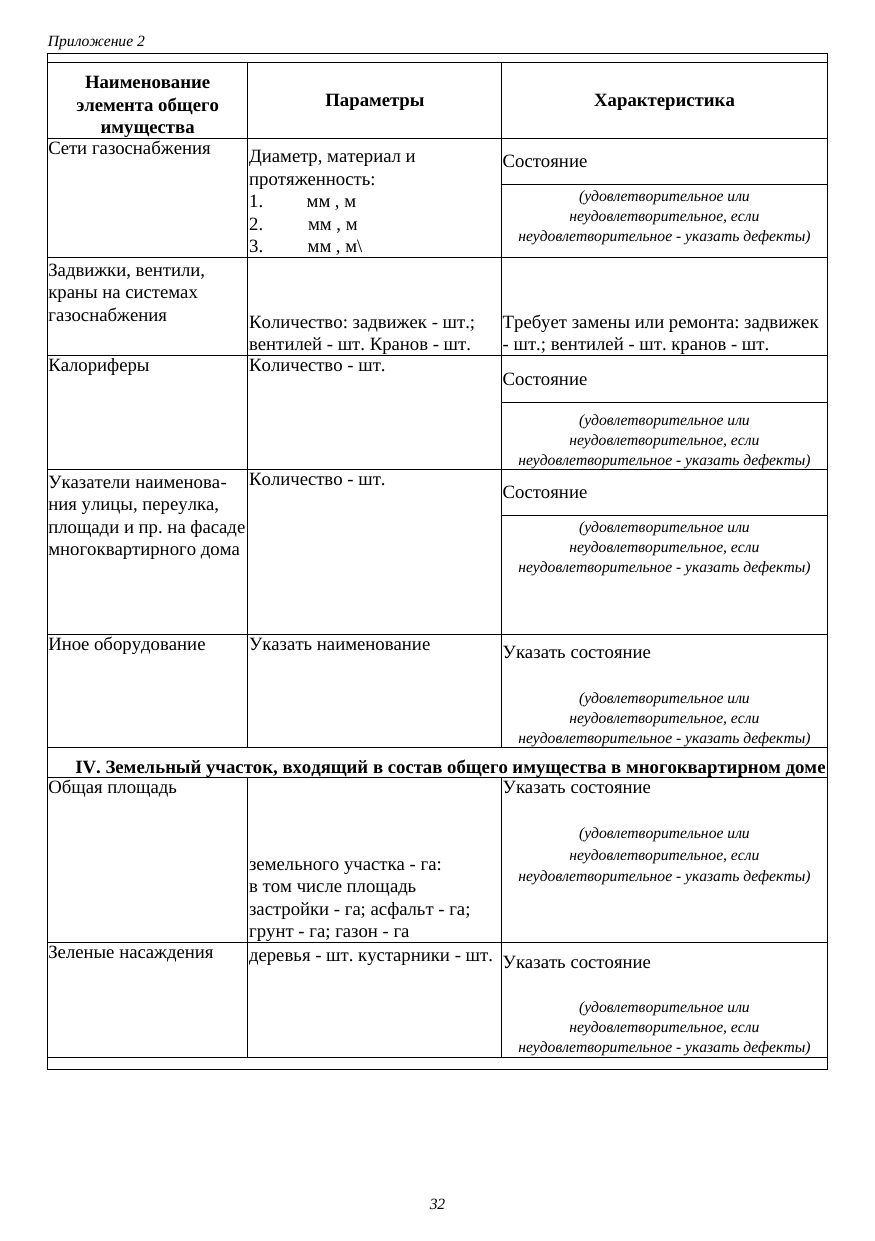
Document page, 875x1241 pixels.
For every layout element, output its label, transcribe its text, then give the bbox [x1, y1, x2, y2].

table_header Наименование элемента общего имущества [48, 63, 247, 138]
table_cell Калориферы [48, 356, 247, 469]
table_cell Зеленые насаждения [48, 943, 247, 1057]
table_cell Задвижки, вентили, краны на системах газоснабжения [48, 258, 247, 355]
table_cell земельного участка - га: в том числе площадь застройки - га; асфальт - га; грунт - га; газон - га [248, 778, 501, 942]
table_cell (удовлетворительное или неудовлетворительное, если неудовлетворительное - указать дефекты) [502, 403, 827, 469]
table_cell Требует замены или ремонта: задвижек - шт.; вентилей - шт. кранов - шт. [502, 258, 827, 355]
table_cell Указать состояние (удовлетворительное или неудовлетворительное, если неудовлетворительное - указать дефекты) [502, 943, 827, 1057]
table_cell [502, 185, 827, 257]
table_cell IV. Земельный участок, входящий в состав общего имущества в многоквартирном доме [48, 748, 827, 777]
table_cell Количество: задвижек - шт.; вентилей - шт. Кранов - шт. [248, 258, 501, 355]
table_cell Состояние [502, 470, 827, 515]
table_cell (удовлетворительное или неудовлетворительное, если неудовлетворительное - указать дефекты) [502, 516, 827, 634]
table_cell Количество - шт. [248, 470, 501, 634]
table_header Параметры [248, 63, 501, 138]
table_cell Иное оборудование [48, 635, 247, 747]
table_cell Общая площадь [48, 778, 247, 942]
table_cell Количество - шт. [248, 356, 501, 469]
table_cell Диаметр, материал и протяженность: мм , м мм , м мм , м\ [248, 139, 501, 257]
table_cell Указатели наименования улицы, переулка, площади и пр. на фасаде многоквартирного дома [48, 470, 247, 634]
table_cell деревья - шт. кустарники - шт. [248, 943, 501, 1057]
table_header Характеристика [502, 63, 827, 138]
table_cell Указать состояние (удовлетворительное или неудовлетворительное, если неудовлетворительное - указать дефекты) [502, 635, 827, 747]
table_cell Сети газоснабжения [48, 139, 247, 257]
table_cell Указать наименование [248, 635, 501, 747]
table_cell Состояние [502, 139, 827, 184]
table_cell Состояние [502, 356, 827, 402]
table_cell Указать состояние (удовлетворительное или неудовлетворительное, если неудовлетворительное - указать дефекты) [502, 778, 827, 942]
